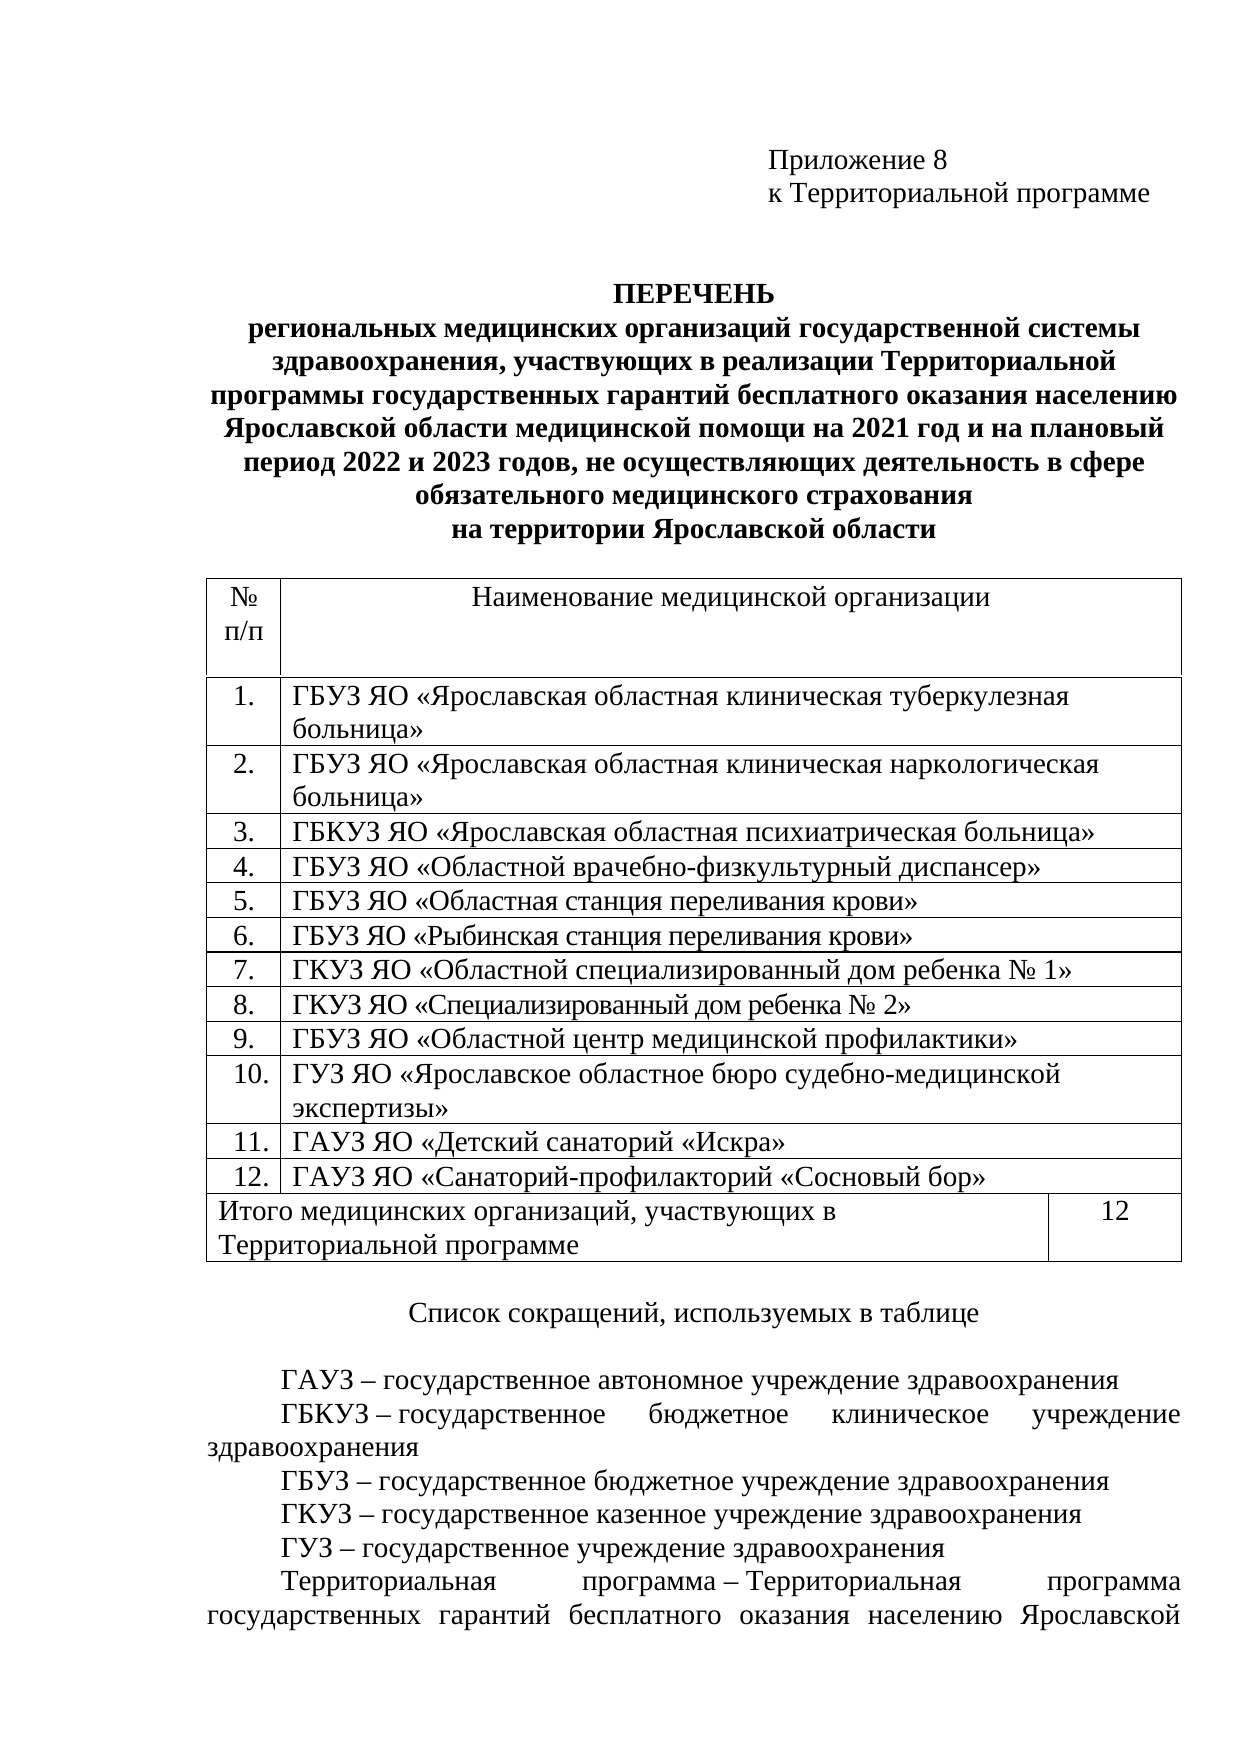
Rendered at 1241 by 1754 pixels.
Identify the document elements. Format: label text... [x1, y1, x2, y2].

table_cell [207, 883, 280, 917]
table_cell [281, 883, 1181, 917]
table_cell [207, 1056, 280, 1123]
text ГБКУЗ – государственное бюджетное клиническое учреждение здравоохранения [207, 1396, 1181, 1463]
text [207, 1563, 1181, 1631]
text ГУЗ – государственное учреждение здравоохранения [207, 1530, 1181, 1563]
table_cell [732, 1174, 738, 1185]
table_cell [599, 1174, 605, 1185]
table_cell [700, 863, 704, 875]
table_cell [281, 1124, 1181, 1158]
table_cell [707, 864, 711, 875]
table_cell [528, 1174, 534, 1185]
text ГАУЗ – государственное автономное учреждение здравоохранения [207, 1362, 1181, 1396]
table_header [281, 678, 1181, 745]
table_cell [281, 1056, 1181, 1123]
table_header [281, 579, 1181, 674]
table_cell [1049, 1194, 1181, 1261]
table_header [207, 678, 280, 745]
text региональных медицинских организаций государственной системы [207, 310, 1181, 343]
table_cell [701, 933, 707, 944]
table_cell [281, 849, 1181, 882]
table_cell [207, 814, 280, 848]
text на территории Ярославской области [207, 511, 1181, 544]
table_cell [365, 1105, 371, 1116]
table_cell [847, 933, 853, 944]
text Список сокращений, используемых в таблице [207, 1295, 1181, 1329]
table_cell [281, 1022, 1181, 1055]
text ГБУЗ – государственное бюджетное учреждение здравоохранения [207, 1463, 1181, 1496]
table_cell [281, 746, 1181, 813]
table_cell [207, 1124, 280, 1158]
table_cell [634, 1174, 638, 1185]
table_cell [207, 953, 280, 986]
text ПЕРЕЧЕНЬ [207, 276, 1181, 310]
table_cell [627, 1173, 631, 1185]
text обязательного медицинского страхования [207, 477, 1181, 511]
text ГКУЗ – государственное казенное учреждение здравоохранения [207, 1496, 1181, 1530]
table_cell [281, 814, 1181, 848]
text к Территориальной программе [207, 176, 1181, 209]
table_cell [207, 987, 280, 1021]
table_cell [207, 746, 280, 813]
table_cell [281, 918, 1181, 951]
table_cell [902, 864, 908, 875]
text программы государственных гарантий бесплатного оказания населению Ярославской области медицинской помощи на 2021 год и на плановый период 2022 и 2023 годов, не осуществляющих деятельность в сфере [207, 377, 1181, 477]
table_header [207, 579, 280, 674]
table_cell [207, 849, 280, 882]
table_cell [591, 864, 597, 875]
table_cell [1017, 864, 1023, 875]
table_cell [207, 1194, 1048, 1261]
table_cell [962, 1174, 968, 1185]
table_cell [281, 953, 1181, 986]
text Приложение 8 [207, 142, 1181, 176]
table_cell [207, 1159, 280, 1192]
text здравоохранения, участвующих в реализации Территориальной [207, 343, 1181, 377]
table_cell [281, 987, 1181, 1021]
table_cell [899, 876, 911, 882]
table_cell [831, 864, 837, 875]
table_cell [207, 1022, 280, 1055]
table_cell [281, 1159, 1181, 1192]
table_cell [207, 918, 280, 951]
